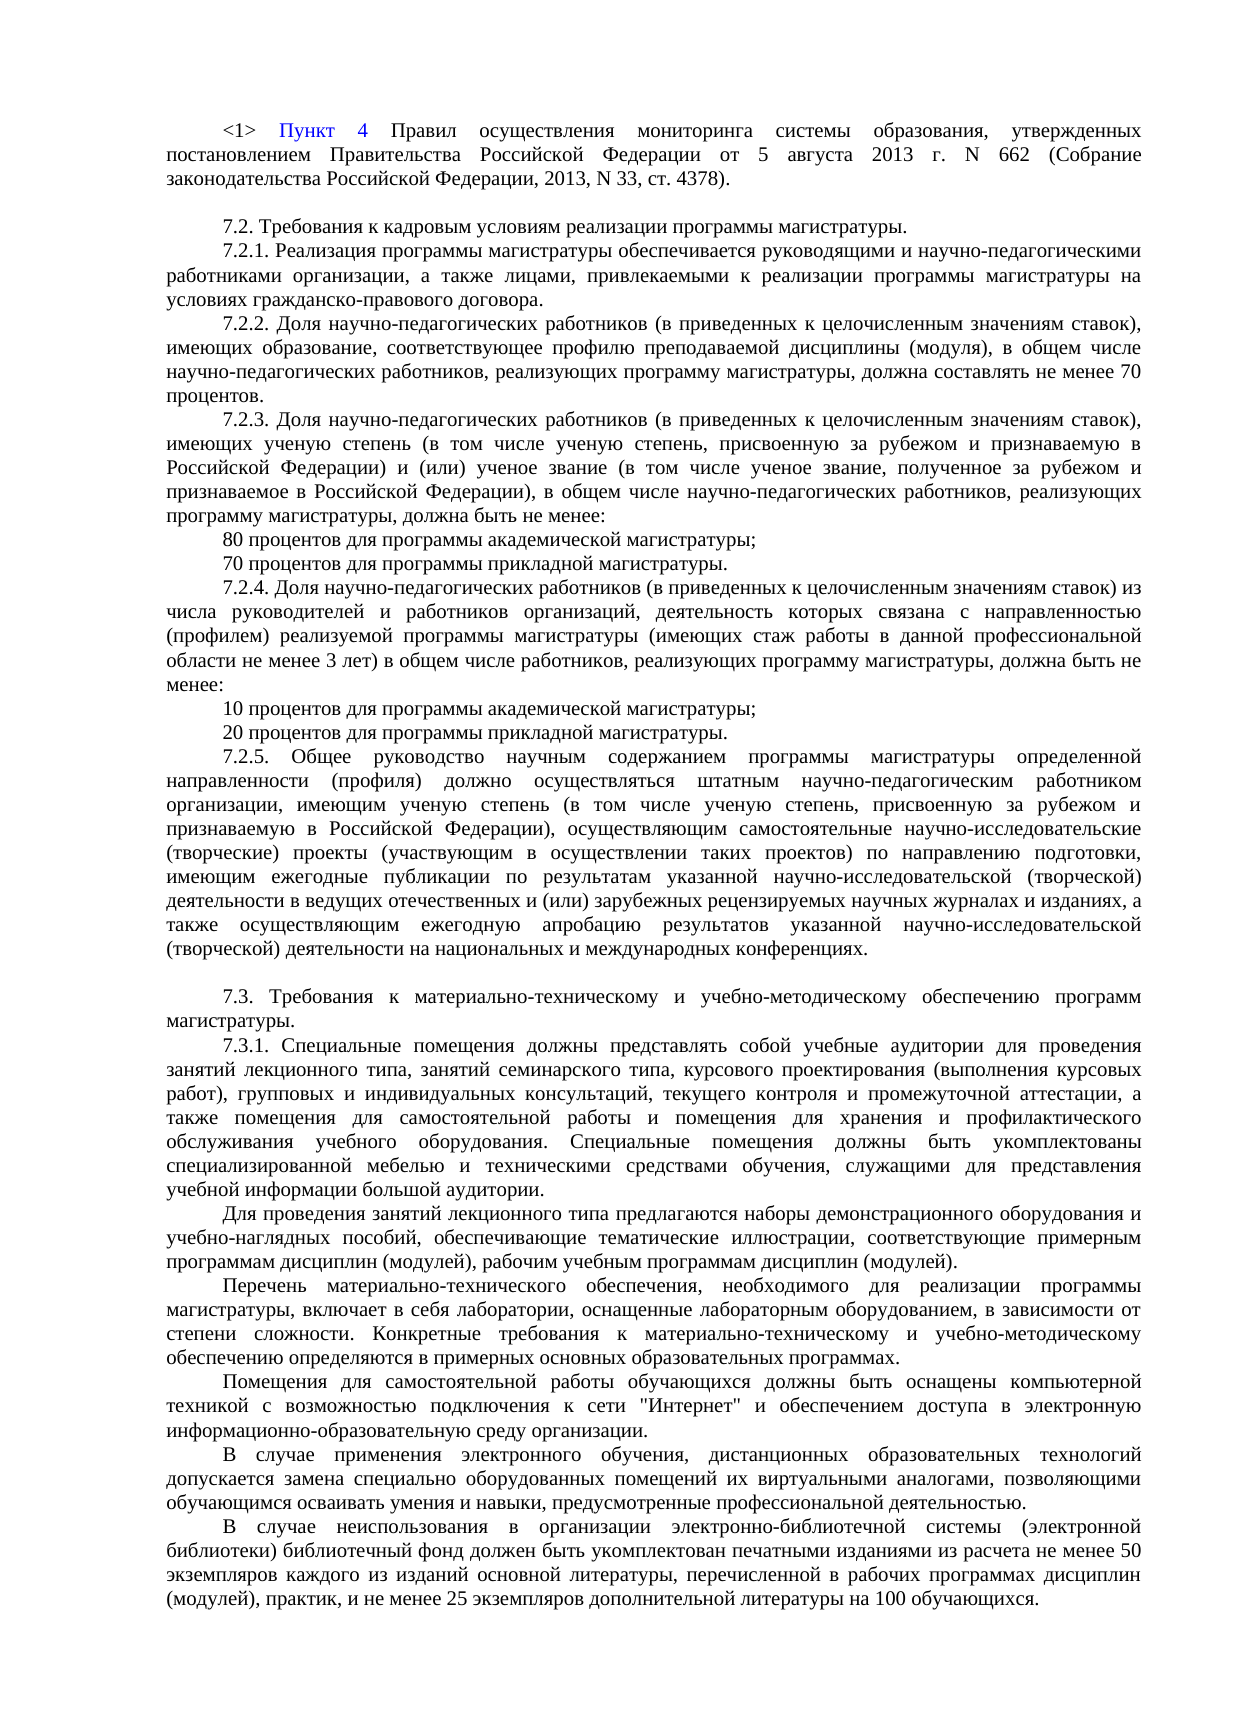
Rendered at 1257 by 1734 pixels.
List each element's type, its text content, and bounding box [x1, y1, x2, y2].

text Для проведения занятий лекционного типа предлагаются наборы демонстрационного оборудования и учебно-наглядных пособий, обеспечивающие тематические иллюстрации, соответствующие примерным программам дисциплин (модулей), рабочим учебным программам дисциплин (модулей). [166, 1201, 1142, 1273]
text 7.2.5. Общее руководство научным содержанием программы магистратуры определенной направленности (профиля) должно осуществляться штатным научно-педагогическим работником организации, имеющим ученую степень (в том числе ученую степень, присвоенную за рубежом и признаваемую в Российской Федерации), осуществляющим самостоятельные научно-исследовательские (творческие) проекты (участвующим в осуществлении таких проектов) по направлению подготовки, имеющим ежегодные публикации по результатам указанной научно-исследовательской (творческой) деятельности в ведущих отечественных и (или) зарубежных рецензируемых научных журналах и изданиях, а также осуществляющим ежегодную апробацию результатов указанной научно-исследовательской (творческой) деятельности на национальных и международных конференциях. [166, 744, 1142, 960]
text 10 процентов для программы академической магистратуры; [166, 696, 1142, 720]
text 7.2.2. Доля научно-педагогических работников (в приведенных к целочисленным значениям ставок), имеющих образование, соответствующее профилю преподаваемой дисциплины (модуля), в общем числе научно-педагогических работников, реализующих программу магистратуры, должна составлять не менее 70 процентов. [166, 311, 1142, 407]
text В случае применения электронного обучения, дистанционных образовательных технологий допускается замена специально оборудованных помещений их виртуальными аналогами, позволяющими обучающимся осваивать умения и навыки, предусмотренные профессиональной деятельностью. [166, 1442, 1142, 1514]
text 7.2.4. Доля научно-педагогических работников (в приведенных к целочисленным значениям ставок) из числа руководителей и работников организаций, деятельность которых связана с направленностью (профилем) реализуемой программы магистратуры (имеющих стаж работы в данной профессиональной области не менее 3 лет) в общем числе работников, реализующих программу магистратуры, должна быть не менее: [166, 575, 1142, 696]
text 20 процентов для программы прикладной магистратуры. [166, 720, 1142, 744]
text 7.3.1. Специальные помещения должны представлять собой учебные аудитории для проведения занятий лекционного типа, занятий семинарского типа, курсового проектирования (выполнения курсовых работ), групповых и индивидуальных консультаций, текущего контроля и промежуточной аттестации, а также помещения для самостоятельной работы и помещения для хранения и профилактического обслуживания учебного оборудования. Специальные помещения должны быть укомплектованы специализированной мебелью и техническими средствами обучения, служащими для представления учебной информации большой аудитории. [166, 1032, 1142, 1201]
text 80 процентов для программы академической магистратуры; [166, 527, 1142, 551]
text 7.2.3. Доля научно-педагогических работников (в приведенных к целочисленным значениям ставок), имеющих ученую степень (в том числе ученую степень, присвоенную за рубежом и признаваемую в Российской Федерации) и (или) ученое звание (в том числе ученое звание, полученное за рубежом и признаваемое в Российской Федерации), в общем числе научно-педагогических работников, реализующих программу магистратуры, должна быть не менее: [166, 407, 1142, 527]
text Помещения для самостоятельной работы обучающихся должны быть оснащены компьютерной техникой с возможностью подключения к сети "Интернет" и обеспечением доступа в электронную информационно-образовательную среду организации. [166, 1369, 1142, 1442]
text <1> Пункт 4 Правил осуществления мониторинга системы образования, утвержденных постановлением Правительства Российской Федерации от 5 августа 2013 г. N 662 (Собрание законодательства Российской Федерации, 2013, N 33, ст. 4378). [166, 118, 1142, 190]
text Перечень материально-технического обеспечения, необходимого для реализации программы магистратуры, включает в себя лаборатории, оснащенные лабораторным оборудованием, в зависимости от степени сложности. Конкретные требования к материально-техническому и учебно-методическому обеспечению определяются в примерных основных образовательных программах. [166, 1273, 1142, 1369]
text 70 процентов для программы прикладной магистратуры. [166, 551, 1142, 575]
text 7.3. Требования к материально-техническому и учебно-методическому обеспечению программ магистратуры. [166, 984, 1142, 1032]
text 7.2.1. Реализация программы магистратуры обеспечивается руководящими и научно-педагогическими работниками организации, а также лицами, привлекаемыми к реализации программы магистратуры на условиях гражданско-правового договора. [166, 238, 1142, 311]
text В случае неиспользования в организации электронно-библиотечной системы (электронной библиотеки) библиотечный фонд должен быть укомплектован печатными изданиями из расчета не менее 50 экземпляров каждого из изданий основной литературы, перечисленной в рабочих программах дисциплин (модулей), практик, и не менее 25 экземпляров дополнительной литературы на 100 обучающихся. [166, 1514, 1142, 1610]
text 7.2. Требования к кадровым условиям реализации программы магистратуры. [166, 214, 1142, 238]
